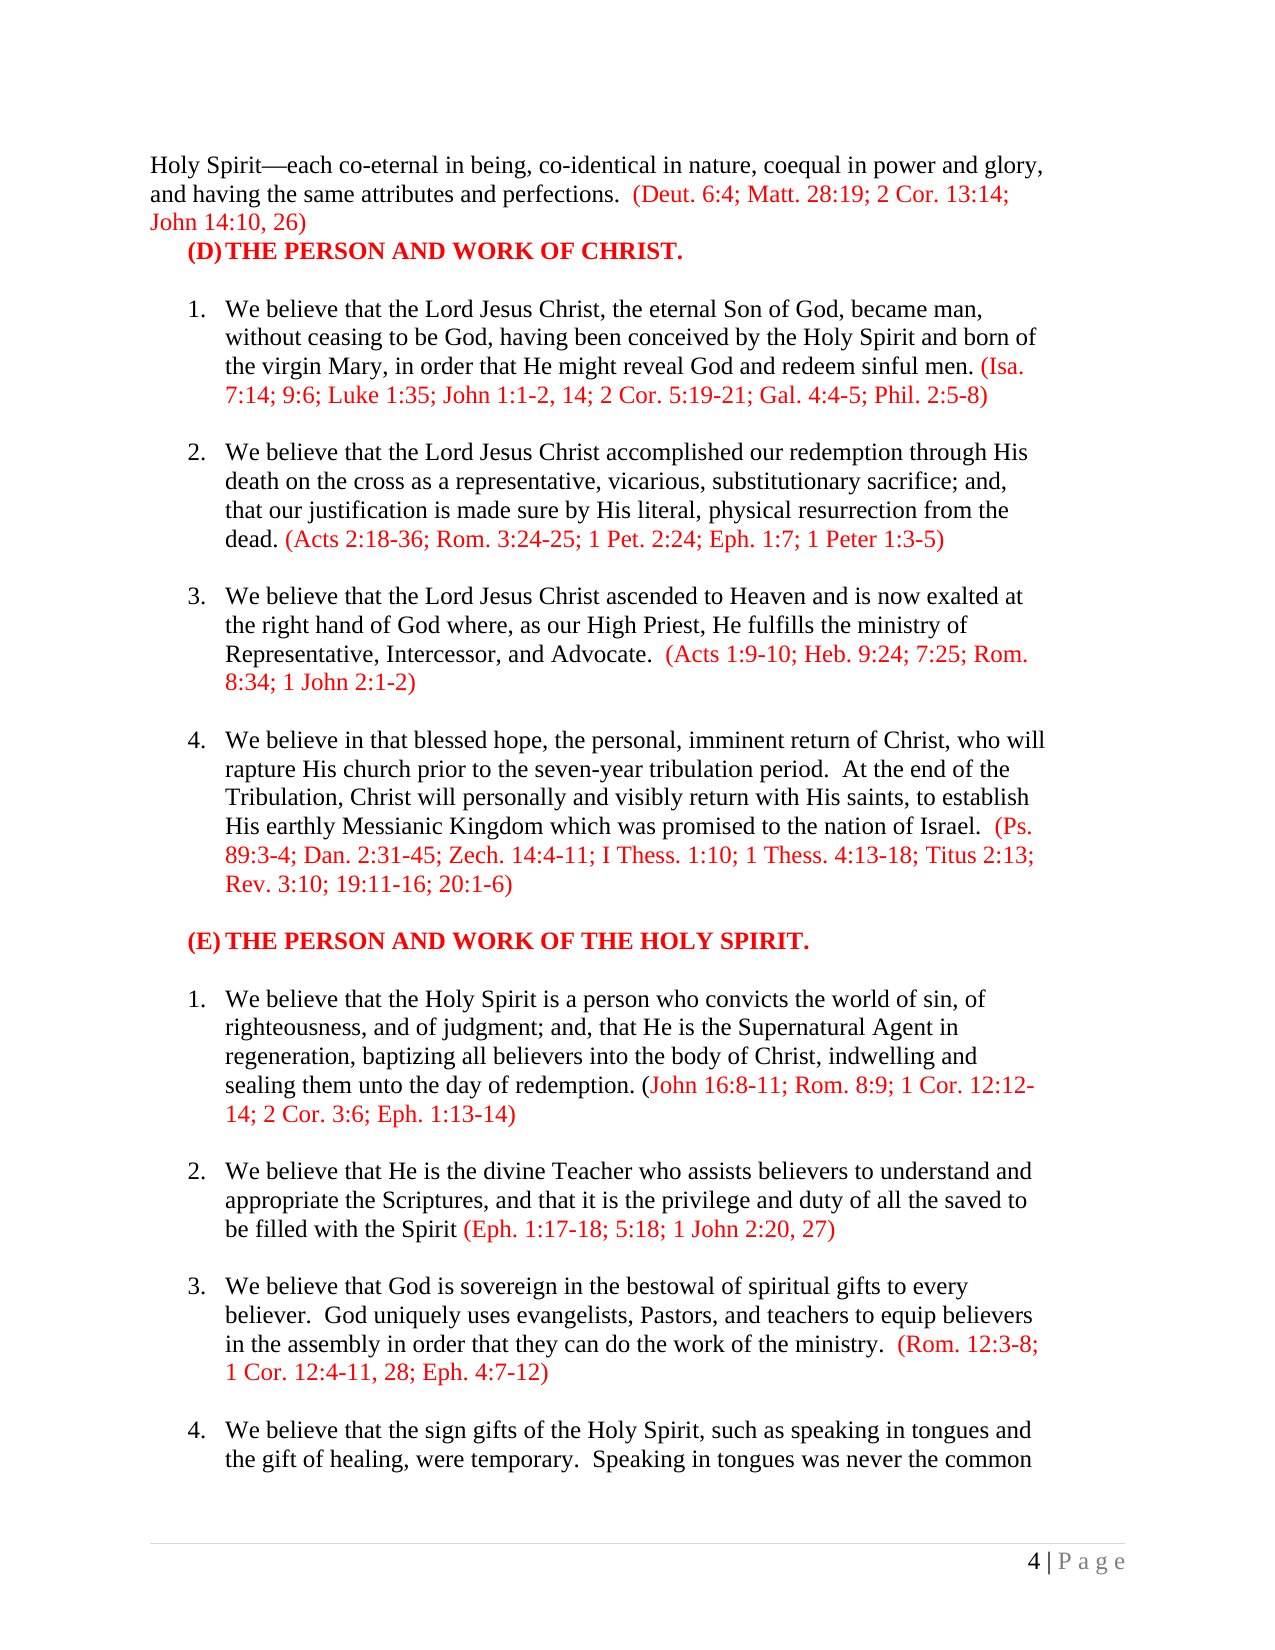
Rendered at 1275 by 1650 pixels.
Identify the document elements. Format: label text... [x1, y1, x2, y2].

list The Person and Work of the Holy Spirit. [180, 926, 1050, 955]
list We believe that He is the divine Teacher who assists believers to understand and appropriate the Scriptures, and that it is the privilege and duty of all the saved to be filled with the Spirit (Eph. 1:17-18; 5:18; 1 John 2:20, 27) [187, 1156, 1050, 1242]
list We believe that the Lord Jesus Christ, the eternal Son of God, became man, without ceasing to be God, having been conceived by the Holy Spirit and born of the virgin Mary, in order that He might reveal God and redeem sinful men. (Isa. 7:14; 9:6; Luke 1:35; John 1:1-2, 14; 2 Cor. 5:19-21; Gal. 4:4-5; Phil. 2:5-8) [187, 294, 1050, 409]
list We believe that the Holy Spirit is a person who convicts the world of sin, of righteousness, and of judgment; and, that He is the Supernatural Agent in regeneration, baptizing all believers into the body of Christ, indwelling and sealing them unto the day of redemption. (John 16:8-11; Rom. 8:9; 1 Cor. 12:12-14; 2 Cor. 3:6; Eph. 1:13-14) [187, 984, 1050, 1127]
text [150, 150, 1050, 236]
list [187, 1415, 1050, 1472]
list We believe that God is sovereign in the bestowal of spiritual gifts to every believer. God uniquely uses evangelists, Pastors, and teachers to equip believers in the assembly in order that they can do the work of the ministry. (Rom. 12:3-8; 1 Cor. 12:4-11, 28; Eph. 4:7-12) [187, 1271, 1050, 1386]
list The Person and Work of Christ. [180, 236, 1050, 265]
list We believe that the Lord Jesus Christ accomplished our redemption through His death on the cross as a representative, vicarious, substitutionary sacrifice; and, that our justification is made sure by His literal, physical resurrection from the dead. (Acts 2:18-36; Rom. 3:24-25; 1 Pet. 2:24; Eph. 1:7; 1 Peter 1:3-5) [187, 437, 1050, 552]
list We believe in that blessed hope, the personal, imminent return of Christ, who will rapture His church prior to the seven-year tribulation period. At the end of the Tribulation, Christ will personally and visibly return with His saints, to establish His earthly Messianic Kingdom which was promised to the nation of Israel. (Ps. 89:3-4; Dan. 2:31-45; Zech. 14:4-11; I Thess. 1:10; 1 Thess. 4:13-18; Titus 2:13; Rev. 3:10; 19:11-16; 20:1-6) [187, 725, 1050, 897]
list We believe that the Lord Jesus Christ ascended to Heaven and is now exalted at the right hand of God where, as our High Priest, He fulfills the ministry of Representative, Intercessor, and Advocate. (Acts 1:9-10; Heb. 9:24; 7:25; Rom. 8:34; 1 John 2:1-2) [187, 581, 1050, 696]
